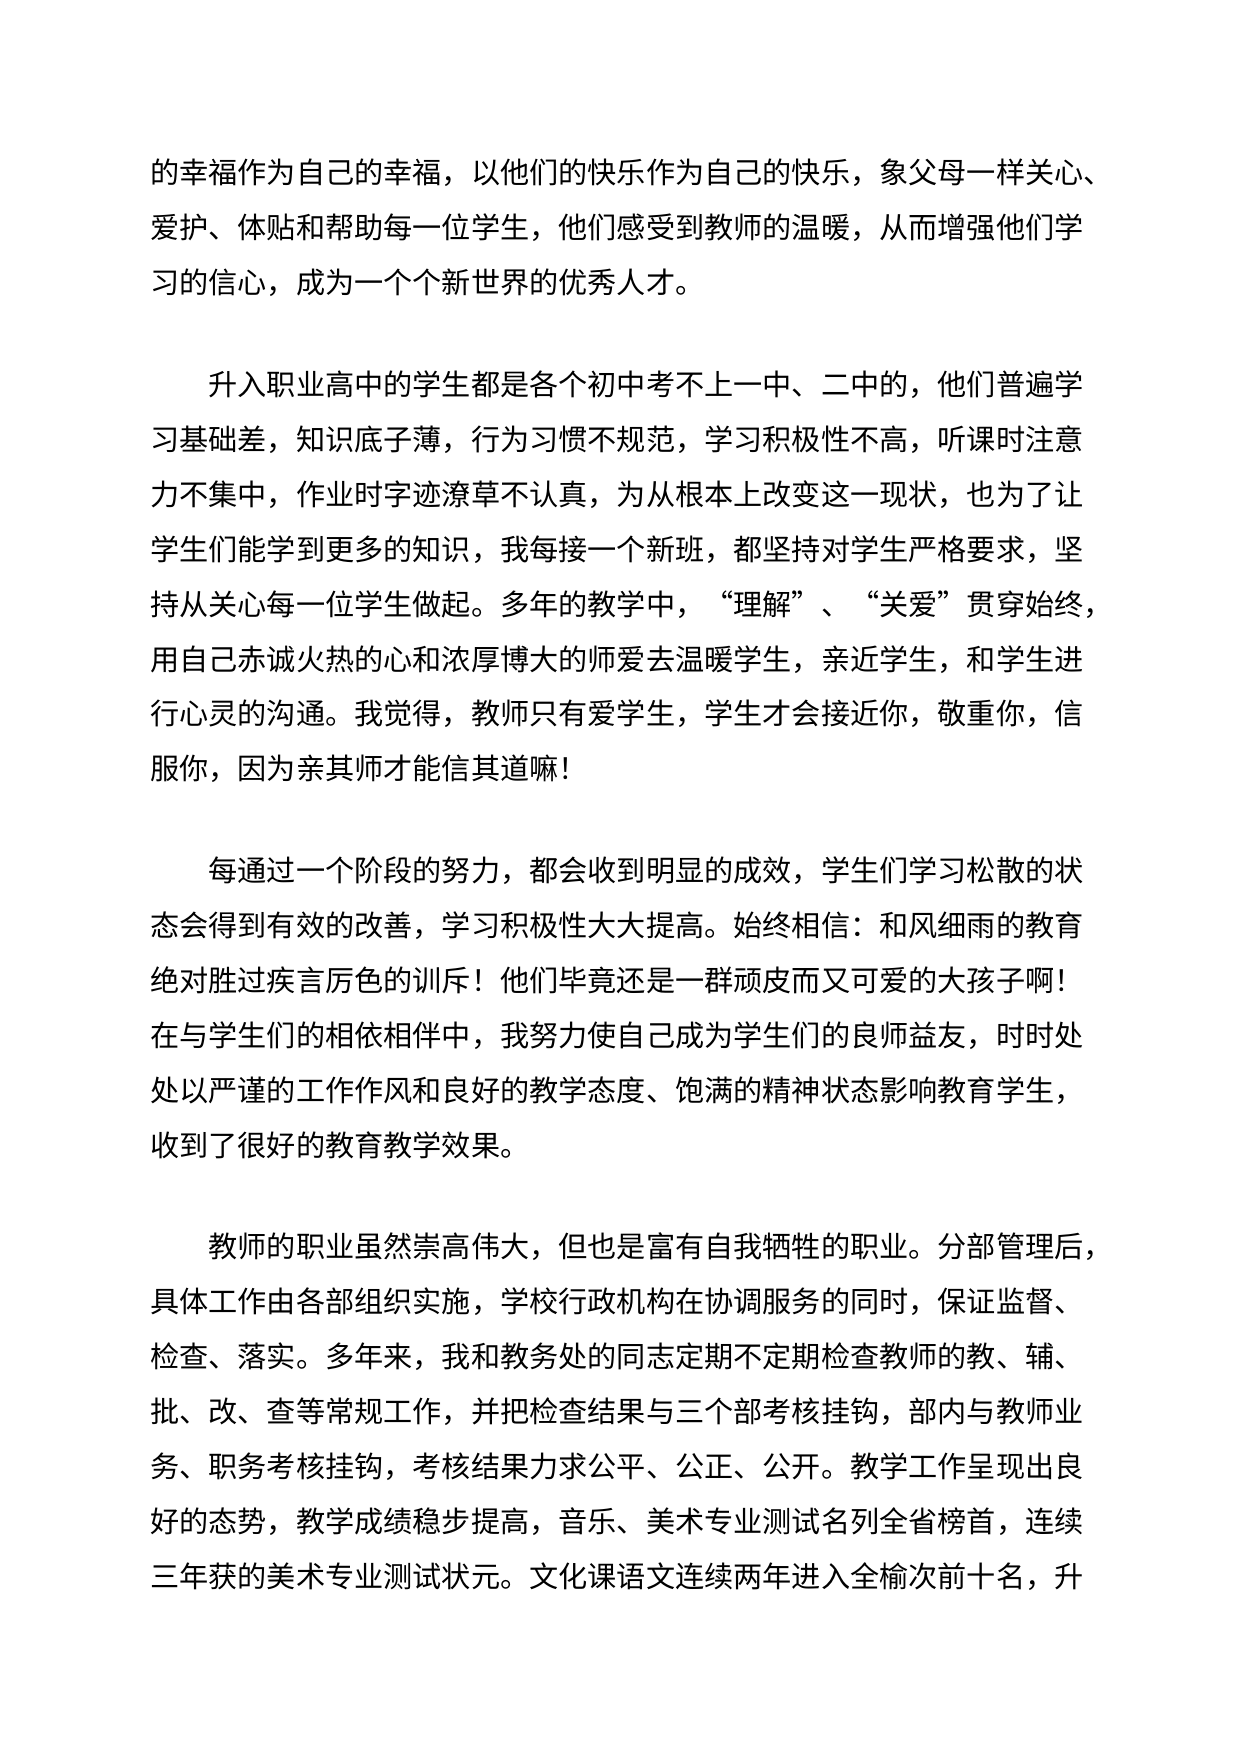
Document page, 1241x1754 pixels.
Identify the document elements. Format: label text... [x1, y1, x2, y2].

text 升入职业高中的学生都是各个初中考不上一中、二中的，他们普遍学习基础差，知识底子薄，行为习惯不规范，学习积极性不高，听课时注意力不集中，作业时字迹潦草不认真，为从根本上改变这一现状，也为了让学生们能学到更多的知识，我每接一个新班，都坚持对学生严格要求，坚持从关心每一位学生做起。多年的教学中，“理解”、“关爱”贯穿始终，用自己赤诚火热的心和浓厚博大的师爱去温暖学生，亲近学生，和学生进行心灵的沟通。我觉得，教师只有爱学生，学生才会接近你，敬重你，信服你，因为亲其师才能信其道嘛！ [150, 362, 1090, 788]
text 每通过一个阶段的努力，都会收到明显的成效，学生们学习松散的状态会得到有效的改善，学习积极性大大提高。始终相信：和风细雨的教育绝对胜过疾言厉色的训斥！他们毕竟还是一群顽皮而又可爱的大孩子啊！在与学生们的相依相伴中，我努力使自己成为学生们的良师益友，时时处处以严谨的工作作风和良好的教学态度、饱满的精神状态影响教育学生，收到了很好的教育教学效果。 [150, 848, 1090, 1164]
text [150, 1224, 1090, 1596]
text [150, 150, 1090, 302]
